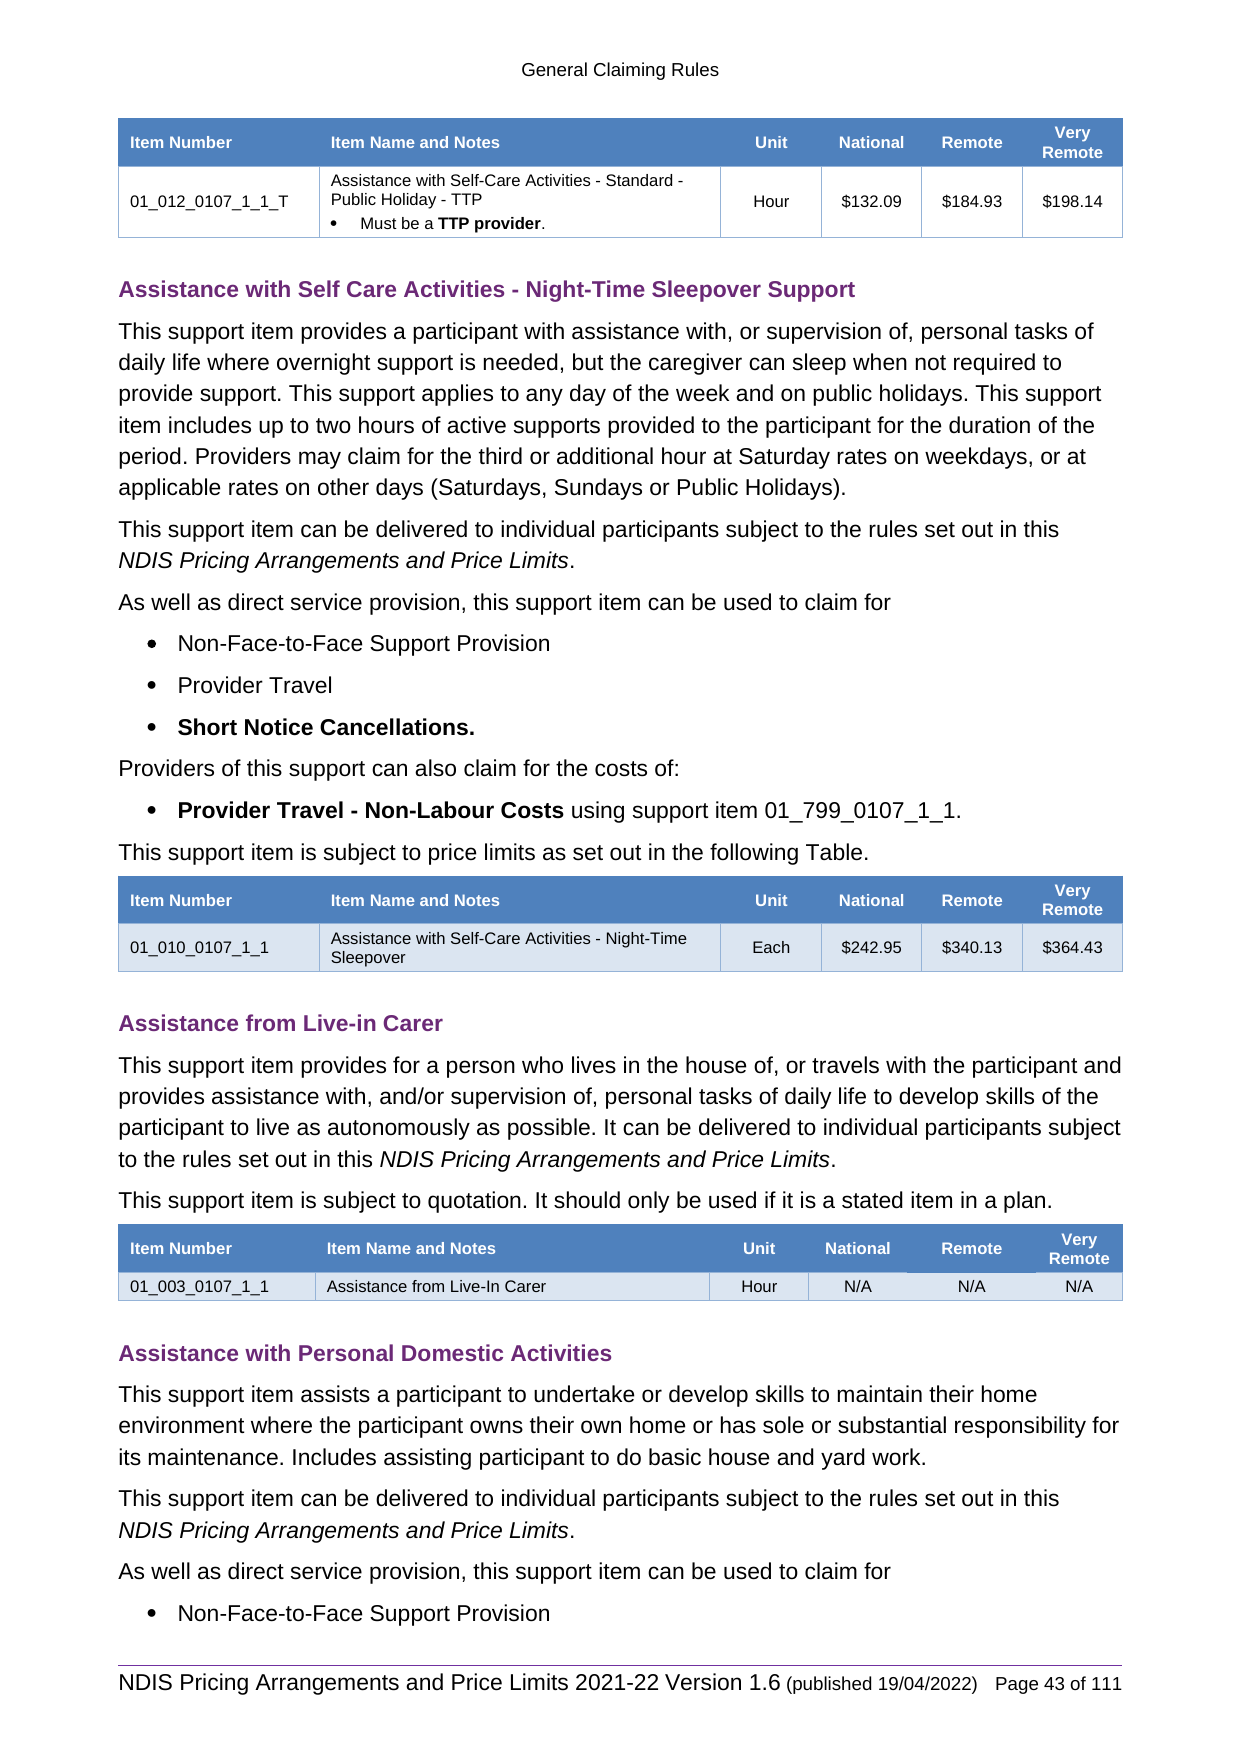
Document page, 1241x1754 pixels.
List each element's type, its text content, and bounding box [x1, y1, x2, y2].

table_header Item Number [119, 1225, 315, 1272]
table_cell 01_012_0107_1_1_T [119, 167, 319, 237]
text Providers of this support can also claim for the costs of: [118, 751, 1122, 782]
text This support item assists a participant to undertake or develop skills to maintain their home environment where the participant owns their own home or has sole or substantial responsibility for its maintenance. Includes assisting participant to do basic house and yard work. [118, 1376, 1122, 1470]
table_cell $340.13 [922, 924, 1022, 971]
table_cell 01_003_0107_1_1 [119, 1273, 315, 1300]
table_cell Hour [710, 1273, 808, 1300]
table_header Unit [710, 1225, 808, 1272]
table_header Remote [922, 119, 1022, 166]
table_cell $364.43 [1023, 924, 1122, 971]
text This support item can be delivered to individual participants subject to the rules set out in this NDIS Pricing Arrangements and Price Limits. [118, 511, 1122, 573]
table_header National [822, 877, 921, 923]
table_header Remote [922, 877, 1022, 923]
text Provider Travel - Non-Labour Costs using support item 01_799_0107_1_1. [148, 792, 1122, 823]
table_cell $198.14 [1023, 167, 1122, 237]
table_cell N/A [809, 1273, 907, 1300]
text This support item provides for a person who lives in the house of, or travels with the participant and provides assistance with, and/or supervision of, personal tasks of daily life to develop skills of the participant to live as autonomously as possible. It can be delivered to individual participants subject to the rules set out in this NDIS Pricing Arrangements and Price Limits. [118, 1047, 1122, 1172]
table_header Item Name and Notes [320, 877, 720, 923]
text As well as direct service provision, this support item can be used to claim for [118, 584, 1122, 615]
table_header Item Name and Notes [316, 1225, 709, 1272]
table_cell 01_010_0107_1_1 [119, 924, 319, 971]
subtitle Assistance with Self Care Activities - Night-Time Sleepover Support [118, 271, 1122, 303]
text This support item is subject to quotation. It should only be used if it is a stated item in a plan. [118, 1182, 1122, 1214]
text As well as direct service provision, this support item can be used to claim for [118, 1553, 1122, 1585]
text This support item can be delivered to individual participants subject to the rules set out in this NDIS Pricing Arrangements and Price Limits. [118, 1481, 1122, 1543]
table_header Very Remote [1023, 877, 1122, 923]
table_cell Assistance from Live-In Carer [316, 1273, 709, 1300]
table_header National [822, 119, 921, 166]
table_cell $242.95 [822, 924, 921, 971]
table_cell N/A [1036, 1273, 1122, 1300]
table_header Unit [721, 877, 821, 923]
text Non-Face-to-Face Support Provision [148, 626, 1122, 657]
table_header Remote [908, 1225, 1035, 1272]
subtitle Assistance from Live-in Carer [118, 1005, 1122, 1037]
text This support item is subject to price limits as set out in the following Table. [118, 834, 1122, 865]
table_cell Assistance with Self-Care Activities - Standard - Public Holiday - TTP Must be a TTP provider. [320, 167, 720, 237]
table_header Unit [721, 119, 821, 166]
text Provider Travel [148, 667, 1122, 698]
text Non-Face-to-Face Support Provision [148, 1595, 1122, 1626]
table_cell $132.09 [822, 167, 921, 237]
text This support item provides a participant with assistance with, or supervision of, personal tasks of daily life where overnight support is needed, but the caregiver can sleep when not required to provide support. This support applies to any day of the week and on public holidays. This support item includes up to two hours of active supports provided to the participant for the duration of the period. Providers may claim for the third or additional hour at Saturday rates on weekdays, or at applicable rates on other days (Saturdays, Sundays or Public Holidays). [118, 313, 1122, 501]
table_header National [809, 1225, 907, 1272]
text Short Notice Cancellations. [148, 709, 1122, 740]
table_header Very Remote [1036, 1225, 1122, 1272]
table_header Item Number [119, 119, 319, 166]
table_header Item Name and Notes [320, 119, 720, 166]
table_cell $184.93 [922, 167, 1022, 237]
table_cell Hour [721, 167, 821, 237]
table_cell N/A [907, 1273, 1036, 1300]
table_header Very Remote [1023, 119, 1122, 166]
subtitle Assistance with Personal Domestic Activities [118, 1335, 1122, 1366]
table_header Item Number [119, 877, 319, 923]
table_cell Each [721, 924, 821, 971]
table_cell Assistance with Self-Care Activities - Night-Time Sleepover [320, 924, 720, 971]
